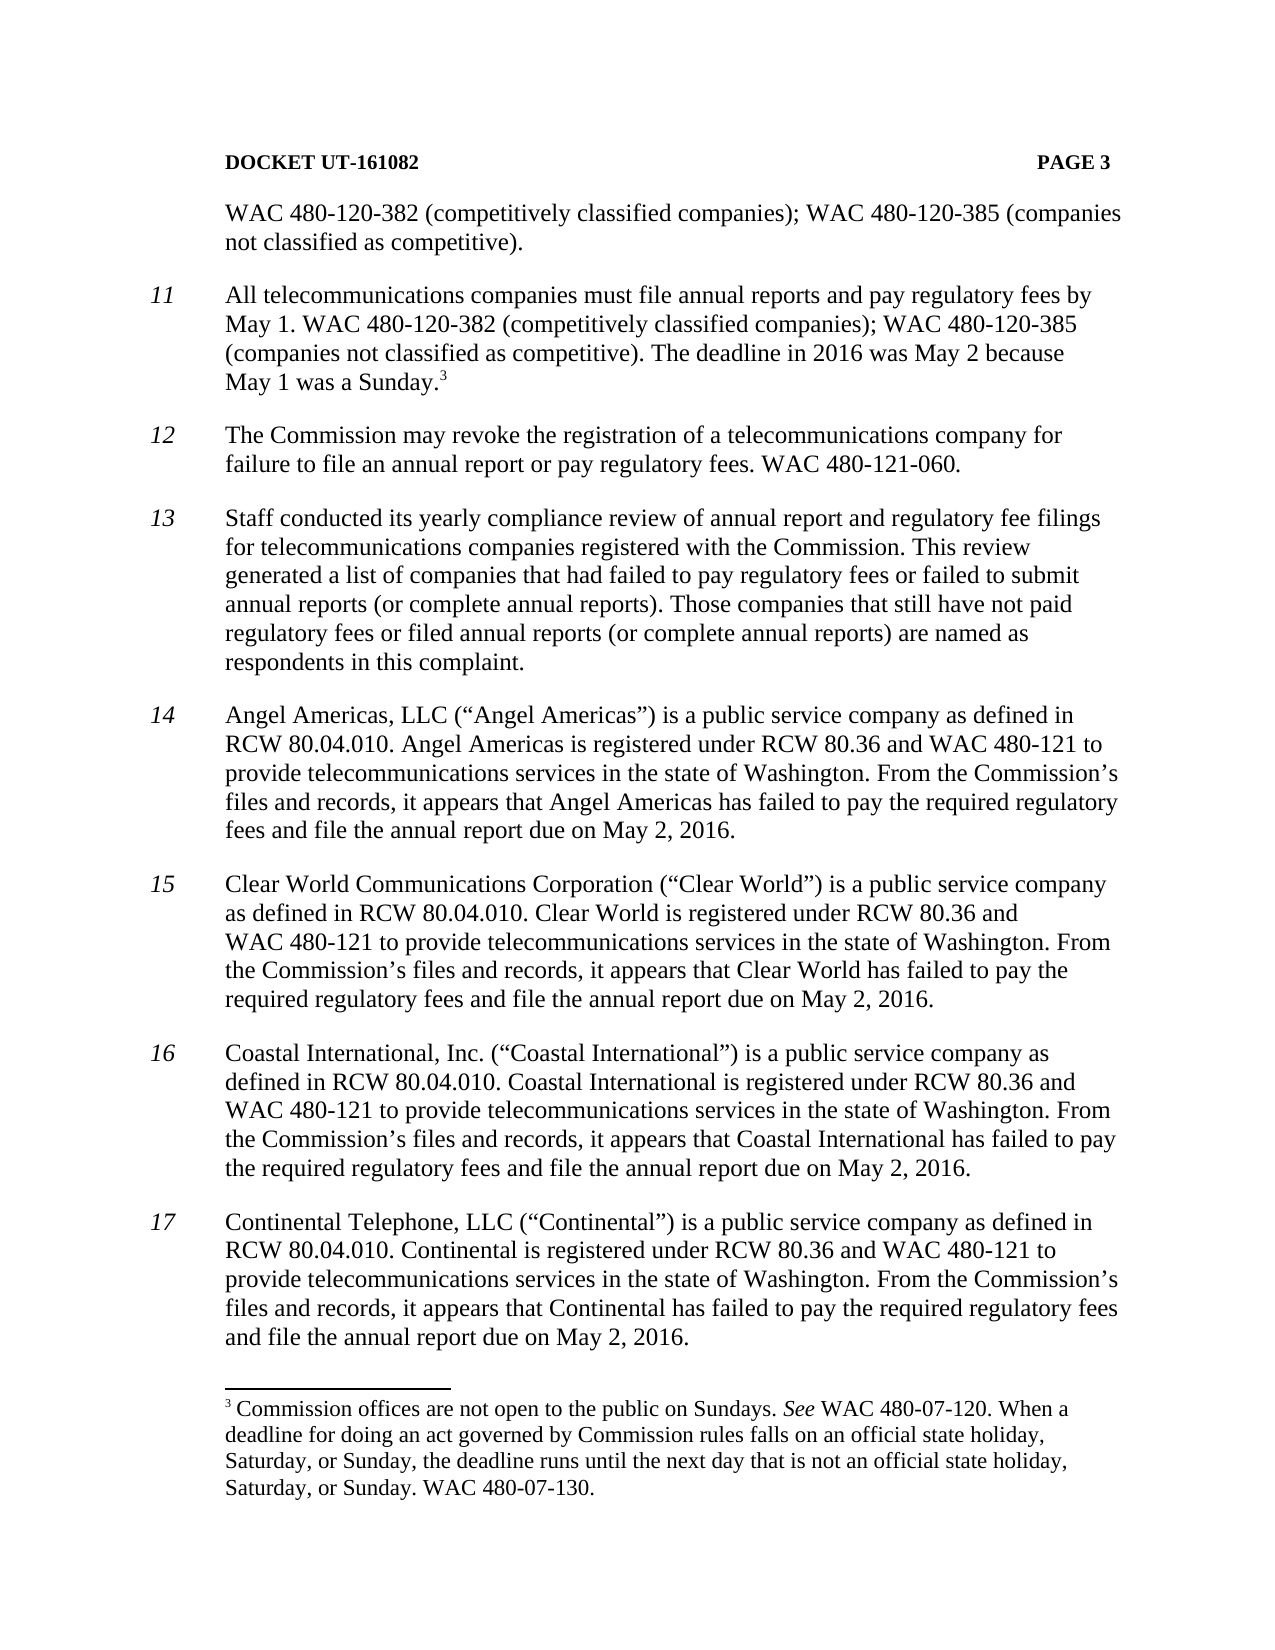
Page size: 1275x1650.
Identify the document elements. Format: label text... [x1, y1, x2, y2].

list Angel Americas, LLC (“Angel Americas”) is a public service company as defined in RCW 80.04.010. Angel Americas is registered under RCW 80.36 and WAC 480-121 to provide telecommunications services in the state of Washington. From the Commission’s files and records, it appears that Angel Americas has failed to pay the required regulatory fees and file the annual report due on May 2, 2016. [150, 701, 1125, 844]
list The Commission may revoke the registration of a telecommunications company for failure to file an annual report or pay regulatory fees. WAC 480-121-060. [150, 421, 1125, 478]
list All telecommunications companies must file annual reports and pay regulatory fees by May 1. WAC 480-120-382 (competitively classified companies); WAC 480-120-385 (companies not classified as competitive). The deadline in 2016 was May 2 because May 1 was a Sunday. [150, 281, 1125, 396]
list Continental Telephone, LLC (“Continental”) is a public service company as defined in RCW 80.04.010. Continental is registered under RCW 80.36 and WAC 480-121 to provide telecommunications services in the state of Washington. From the Commission’s files and records, it appears that Continental has failed to pay the required regulatory fees and file the annual report due on May 2, 2016. [150, 1207, 1125, 1351]
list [150, 198, 1125, 256]
list Coastal International, Inc. (“Coastal International”) is a public service company as defined in RCW 80.04.010. Coastal International is registered under RCW 80.36 and WAC 480-121 to provide telecommunications services in the state of Washington. From the Commission’s files and records, it appears that Coastal International has failed to pay the required regulatory fees and file the annual report due on May 2, 2016. [150, 1038, 1125, 1182]
list Staff conducted its yearly compliance review of annual report and regulatory fee filings for telecommunications companies registered with the Commission. This review generated a list of companies that had failed to pay regulatory fees or failed to submit annual reports (or complete annual reports). Those companies that still have not paid regulatory fees or filed annual reports (or complete annual reports) are named as respondents in this complaint. [150, 503, 1125, 676]
list Clear World Communications Corporation (“Clear World”) is a public service company as defined in RCW 80.04.010. Clear World is registered under RCW 80.36 and WAC 480-121 to provide telecommunications services in the state of Washington. From the Commission’s files and records, it appears that Clear World has failed to pay the required regulatory fees and file the annual report due on May 2, 2016. [150, 869, 1125, 1013]
